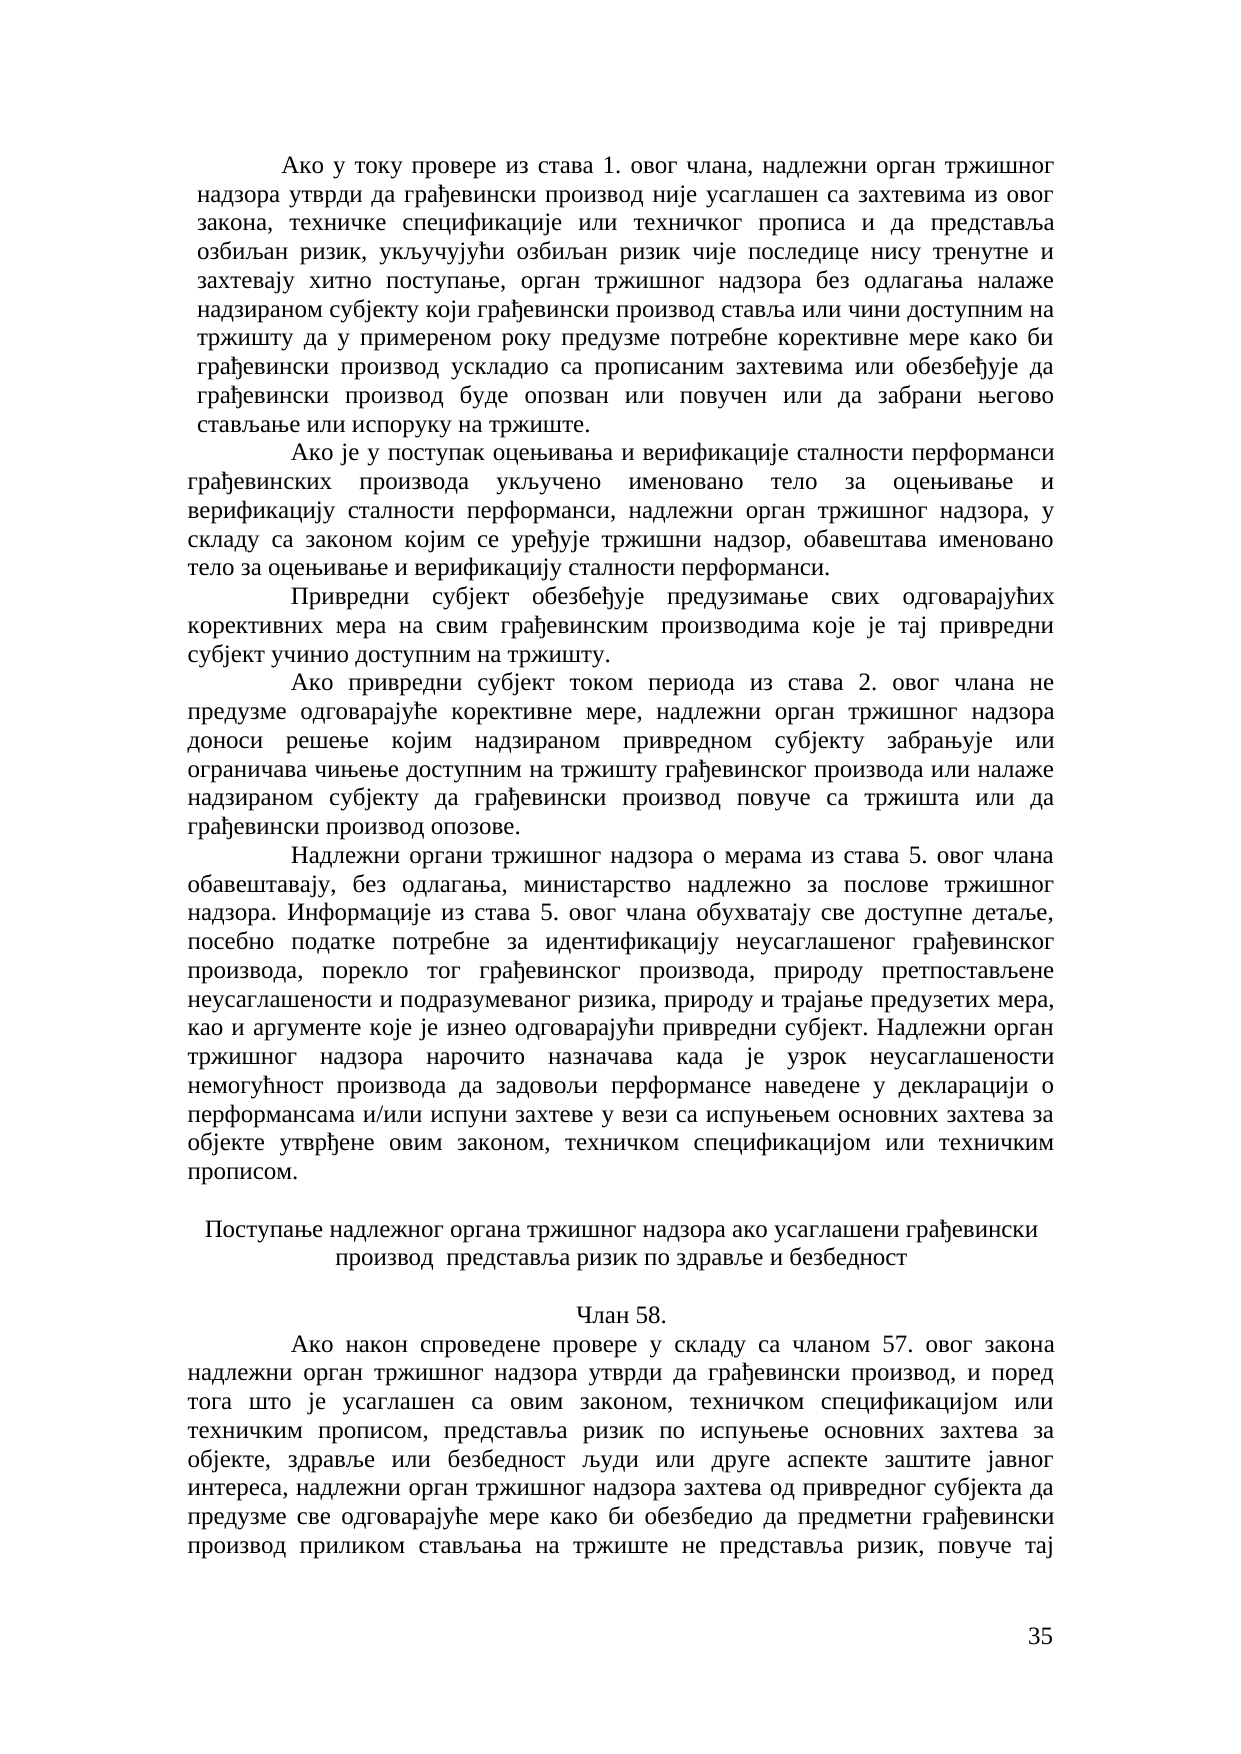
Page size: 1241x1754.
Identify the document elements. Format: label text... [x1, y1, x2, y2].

text Надлежни органи тржишног надзора о мерама из става 5. овог члана обавештавају, без одлагања, министарство надлежно за послове тржишног надзора. Информације из става 5. овог члана обухватају све доступне детаље, посебно податке потребне за идентификацију неусаглашеног грађевинског производа, порекло тог грађевинског производа, природу претпостављене неусаглашености и подразумеваног ризика, природу и трајање предузетих мера, као и аргументе које је изнео одговарајући привредни субјект. Надлежни орган тржишног надзора нарочито назначава када је узрок неусаглашености немогућност производа да задовољи перформансе наведене у декларацији о перформансама и/или испуни захтеве у вези са испуњењем основних захтева за објекте утврђене овим законом, техничком спецификацијом или техничким прописом. [187, 840, 1055, 1185]
text Ако је у поступак оцењивања и верификације сталности перформанси грађевинских производа укључено именовано тело за оцењивање и верификацију сталности перформанси, надлежни орган тржишног надзора, у складу са законом којим се уређује тржишни надзор, обавештава именовано тело за оцењивање и верификацију сталности перформанси. [187, 437, 1055, 581]
text Ако привредни субјект током периода из става 2. овог члана не предузме одговарајуће корективне мере, надлежни орган тржишног надзора доноси решење којим надзираном привредном субјекту забрањује или ограничава чињење доступним на тржишту грађевинског производа или налаже надзираном субјекту да грађевински производ повуче са тржишта или да грађевински производ опозове. [187, 667, 1055, 840]
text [187, 1329, 1055, 1559]
text Члан 58. [187, 1300, 1055, 1329]
text Ако у току провере из става 1. овог члана, надлежни орган тржишног надзора утврди да грађевински производ није усаглашен са захтевима из овог закона, техничке спецификације или техничког прописа и да представља озбиљан ризик, укључујући озбиљан ризик чије последице нису тренутне и захтевају хитно поступање, орган тржишног надзора без одлагања налаже надзираном субјекту који грађевински производ ставља или чини доступним на тржишту да у примереном року предузме потребне корективне мере како би грађевински производ ускладио са прописаним захтевима или обезбеђује да грађевински производ буде опозван или повучен или да забрани његово стављање или испоруку на тржиште. [197, 150, 1055, 437]
text Поступање надлежног органа тржишног надзора ако усаглашени грађевински производ представља ризик по здравље и безбедност [187, 1214, 1055, 1271]
text Привредни субјект обезбеђује предузимање свих одговарајућих корективних мера на свим грађевинским производима које је тај привредни субјект учинио доступним на тржишту. [187, 581, 1055, 667]
